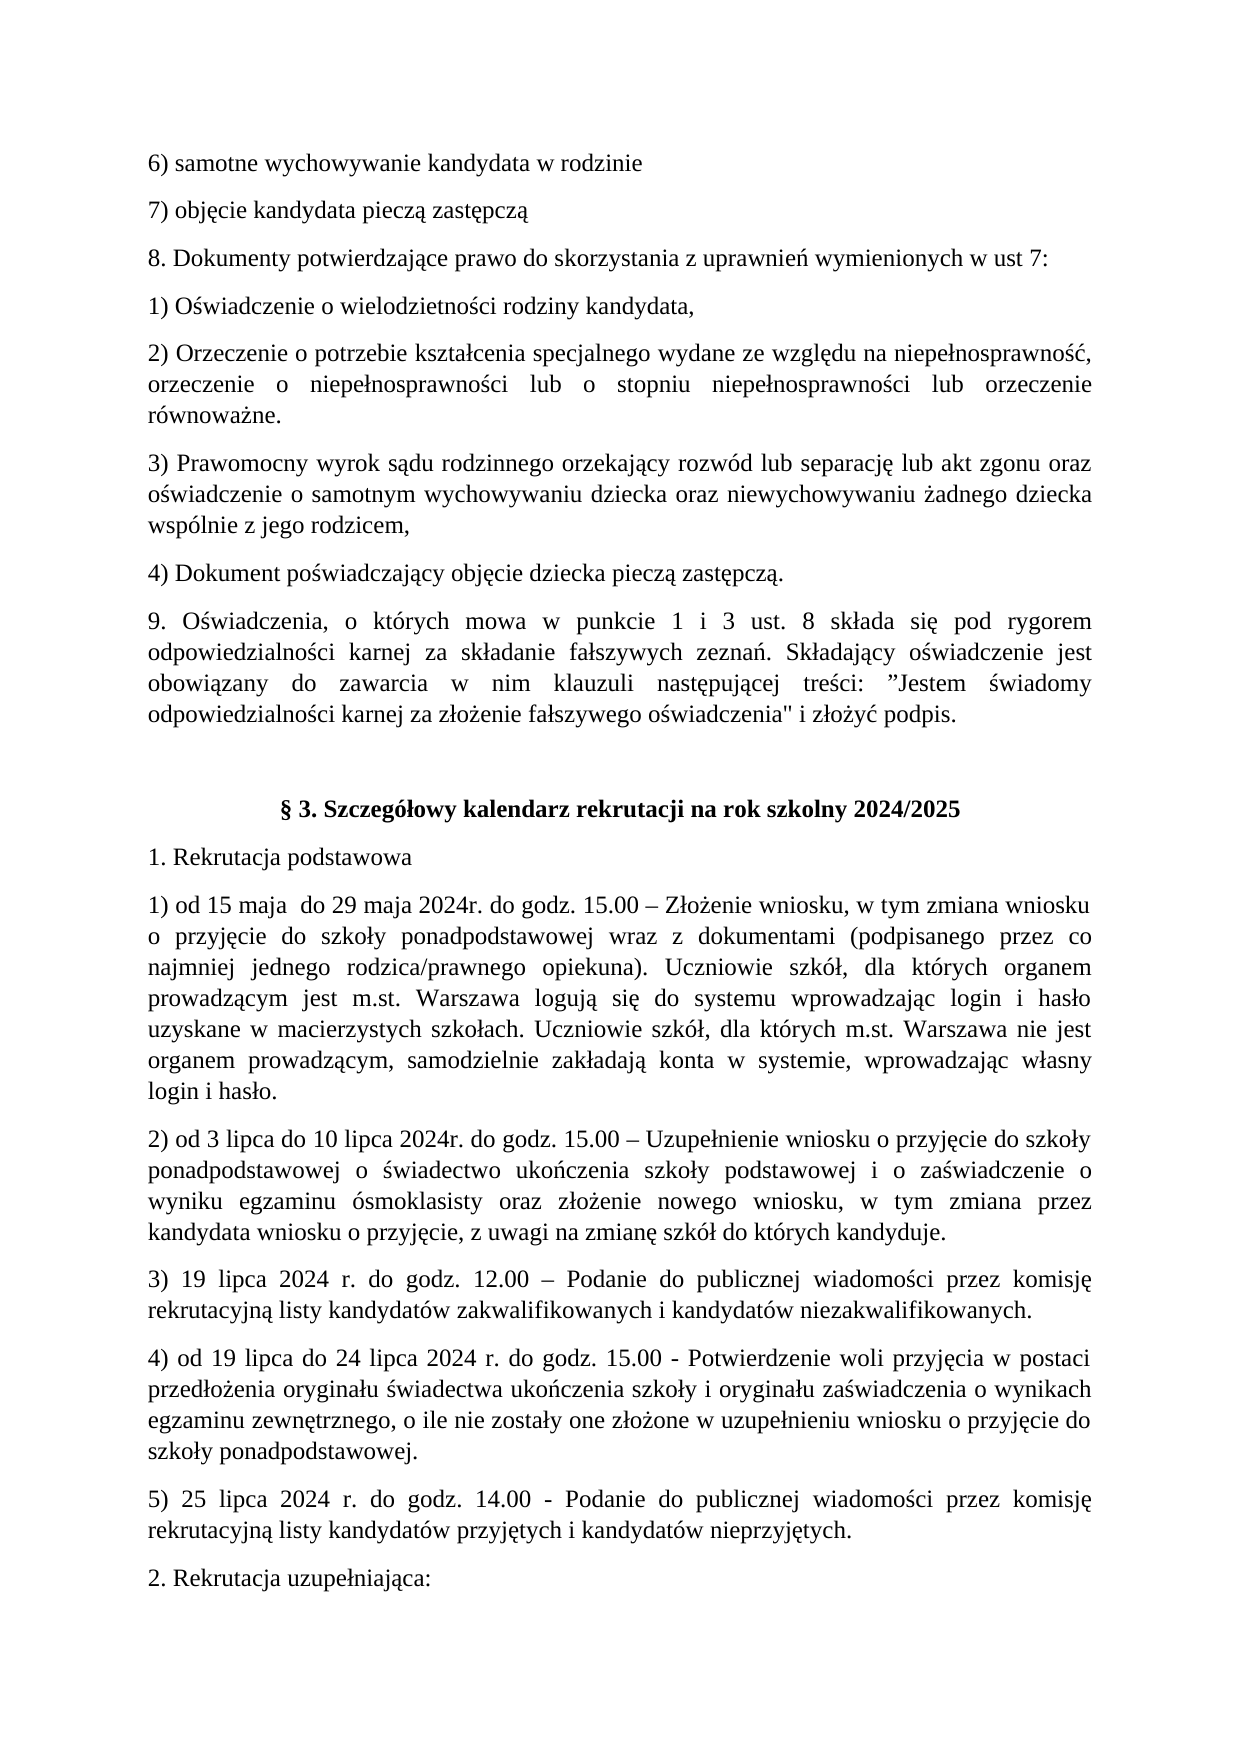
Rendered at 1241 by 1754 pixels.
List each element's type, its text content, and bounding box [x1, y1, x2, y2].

text 7) objęcie kandydata pieczą zastępczą [148, 195, 1093, 224]
text 3) Prawomocny wyrok sądu rodzinnego orzekający rozwód lub separację lub akt zgonu oraz oświadczenie o samotnym wychowywaniu dziecka oraz niewychowywaniu żadnego dziecka wspólnie z jego rodzicem, [148, 448, 1093, 539]
text 6) samotne wychowywanie kandydata w rodzinie [148, 148, 1093, 176]
text 4) od 19 lipca do 24 lipca 2024 r. do godz. 15.00 - Potwierdzenie woli przyjęcia w postaci przedłożenia oryginału świadectwa ukończenia szkoły i oryginału zaświadczenia o wynikach egzaminu zewnętrznego, o ile nie zostały one złożone w uzupełnieniu wniosku o przyjęcie do szkoły ponadpodstawowej. [148, 1343, 1093, 1465]
text 9. Oświadczenia, o których mowa w punkcie 1 i 3 ust. 8 składa się pod rygorem odpowiedzialności karnej za składanie fałszywych zeznań. Składający oświadczenie jest obowiązany do zawarcia w nim klauzuli następującej treści: ”Jestem świadomy odpowiedzialności karnej za złożenie fałszywego oświadczenia" i złożyć podpis. [148, 606, 1093, 728]
text 4) Dokument poświadczający objęcie dziecka pieczą zastępczą. [148, 558, 1093, 587]
text § 3. Szczegółowy kalendarz rekrutacji na rok szkolny 2024/2025 [148, 794, 1093, 823]
text 1) Oświadczenie o wielodzietności rodziny kandydata, [148, 291, 1093, 319]
text 2) Orzeczenie o potrzebie kształcenia specjalnego wydane ze względu na niepełnosprawność, orzeczenie o niepełnosprawności lub o stopniu niepełnosprawności lub orzeczenie równoważne. [148, 338, 1093, 429]
text 2. Rekrutacja uzupełniająca: [148, 1563, 1093, 1592]
text 8. Dokumenty potwierdzające prawo do skorzystania z uprawnień wymienionych w ust 7: [148, 243, 1093, 272]
text 5) 25 lipca 2024 r. do godz. 14.00 - Podanie do publicznej wiadomości przez komisję rekrutacyjną listy kandydatów przyjętych i kandydatów nieprzyjętych. [148, 1484, 1093, 1544]
text 1) od 15 maja do 29 maja 2024r. do godz. 15.00 – Złożenie wniosku, w tym zmiana wniosku o przyjęcie do szkoły ponadpodstawowej wraz z dokumentami (podpisanego przez co najmniej jednego rodzica/prawnego opiekuna). Uczniowie szkół, dla których organem prowadzącym jest m.st. Warszawa logują się do systemu wprowadzając login i hasło uzyskane w macierzystych szkołach. Uczniowie szkół, dla których m.st. Warszawa nie jest organem prowadzącym, samodzielnie zakładają konta w systemie, wprowadzając własny login i hasło. [148, 890, 1093, 1105]
text 2) od 3 lipca do 10 lipca 2024r. do godz. 15.00 – Uzupełnienie wniosku o przyjęcie do szkoły ponadpodstawowej o świadectwo ukończenia szkoły podstawowej i o zaświadczenie o wyniku egzaminu ósmoklasisty oraz złożenie nowego wniosku, w tym zmiana przez kandydata wniosku o przyjęcie, z uwagi na zmianę szkół do których kandyduje. [148, 1124, 1093, 1246]
text 3) 19 lipca 2024 r. do godz. 12.00 – Podanie do publicznej wiadomości przez komisję rekrutacyjną listy kandydatów zakwalifikowanych i kandydatów niezakwalifikowanych. [148, 1264, 1093, 1324]
text 1. Rekrutacja podstawowa [148, 842, 1093, 871]
